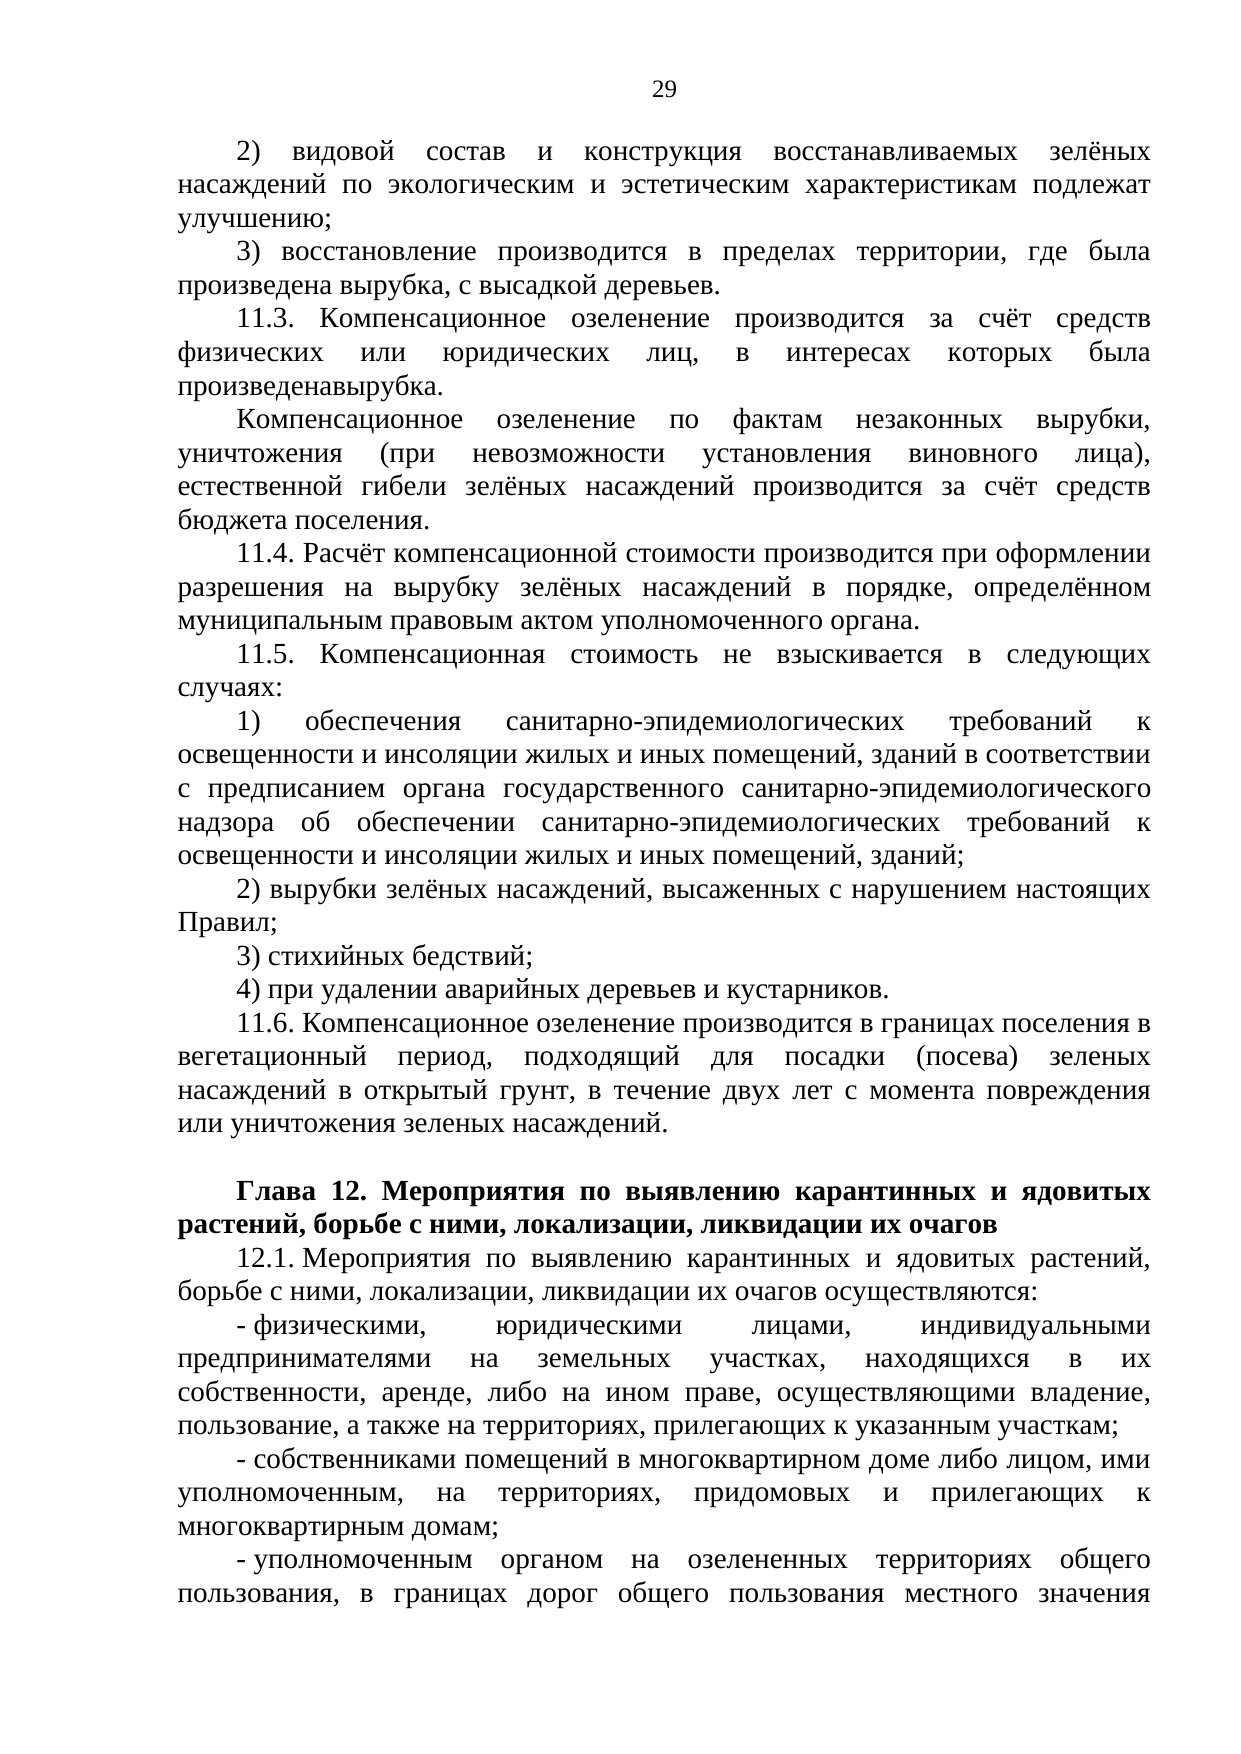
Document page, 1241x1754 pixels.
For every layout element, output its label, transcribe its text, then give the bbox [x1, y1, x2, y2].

text 4) при удалении аварийных деревьев и кустарников. [177, 971, 1152, 1005]
text 2) вырубки зелёных насаждений, высаженных с нарушением настоящих Правил; [177, 871, 1152, 938]
text 11.4. Расчёт компенсационной стоимости производится при оформлении разрешения на вырубку зелёных насаждений в порядке, определённом муниципальным правовым актом уполномоченного органа. [177, 535, 1152, 636]
text 11.5. Компенсационная стоимость не взыскивается в следующих случаях: [177, 636, 1152, 703]
text 1) обеспечения санитарно-эпидемиологических требований к освещенности и инсоляции жилых и иных помещений, зданий в соответствии с предписанием органа государственного санитарно-эпидемиологического надзора об обеспечении санитарно-эпидемиологических требований к освещенности и инсоляции жилых и иных помещений, зданий; [177, 703, 1152, 871]
text 2) видовой состав и конструкция восстанавливаемых зелёных насаждений по экологическим и эстетическим характеристикам подлежат улучшению; [177, 133, 1152, 233]
text - физическими, юридическими лицами, индивидуальными предпринимателями на земельных участках, находящихся в их собственности, аренде, либо на ином праве, осуществляющими владение, пользование, а также на территориях, прилегающих к указанным участкам; [177, 1307, 1152, 1441]
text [177, 1542, 1152, 1609]
text - собственниками помещений в многоквартирном доме либо лицом, ими уполномоченным, на территориях, придомовых и прилегающих к многоквартирным домам; [177, 1441, 1152, 1542]
text 11.6. Компенсационное озеленение производится в границах поселения в вегетационный период, подходящий для посадки (посева) зеленых насаждений в открытый грунт, в течение двух лет с момента повреждения или уничтожения зеленых насаждений. [177, 1005, 1152, 1139]
text Глава 12. Мероприятия по выявлению карантинных и ядовитых растений, борьбе с ними, локализации, ликвидации их очагов [177, 1173, 1152, 1240]
text 3) стихийных бедствий; [177, 938, 1152, 971]
text 12.1. Мероприятия по выявлению карантинных и ядовитых растений, борьбе с ними, локализации, ликвидации их очагов осуществляются: [177, 1240, 1152, 1307]
text 3) восстановление производится в пределах территории, где была произведена вырубка, с высадкой деревьев. [177, 233, 1152, 301]
text Компенсационное озеленение по фактам незаконных вырубки, уничтожения (при невозможности установления виновного лица), естественной гибели зелёных насаждений производится за счёт средств бюджета поселения. [177, 401, 1152, 535]
text 11.3. Компенсационное озеленение производится за счёт средств физических или юридических лиц, в интересах которых была произведенавырубка. [177, 301, 1152, 401]
